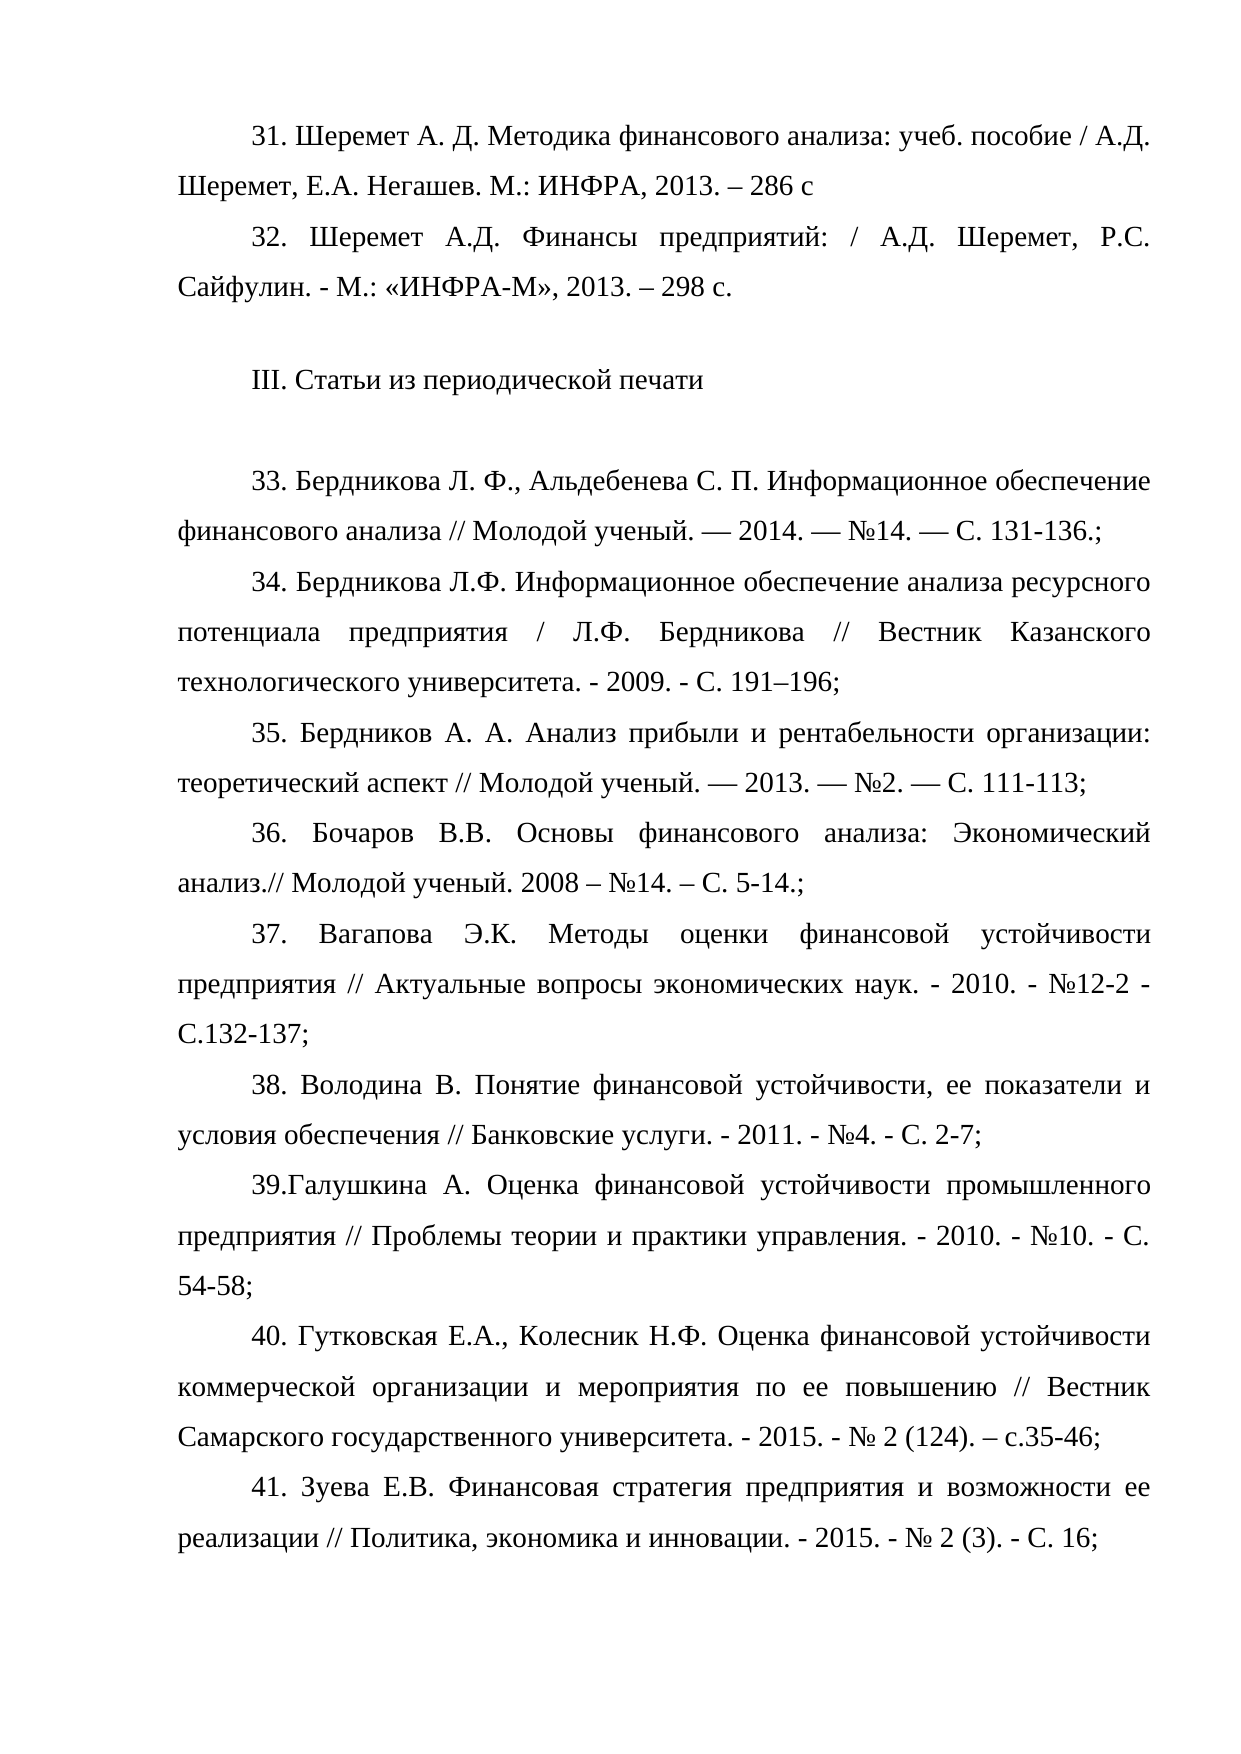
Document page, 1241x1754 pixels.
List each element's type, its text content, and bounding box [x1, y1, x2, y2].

list 32. Шеремет А.Д. Финансы предприятий: / А.Д. Шеремет, Р.С. Сайфулин. - М.: «ИНФРА-М», 2013. – 298 с. [177, 219, 1152, 303]
list 37. Вагапова Э.К. Методы оценки финансовой устойчивости предприятия // Актуальные вопросы экономических наук. - 2010. - №12-2 - С.132-137; [177, 916, 1152, 1050]
list 36. Бочаров В.В. Основы финансового анализа: Экономический анализ.// Молодой ученый. 2008 – №14. – С. 5-14.; [177, 815, 1152, 899]
list 40. Гутковская Е.А., Колесник Н.Ф. Оценка финансовой устойчивости коммерческой организации и мероприятия по ее повышению // Вестник Самарского государственного университета. - 2015. - № 2 (124). – с.35-46; [177, 1318, 1152, 1453]
list 39.Галушкина А. Оценка финансовой устойчивости промышленного предприятия // Проблемы теории и практики управления. - 2010. - №10. - С. 54-58; [177, 1167, 1152, 1302]
list 35. Бердников А. А. Анализ прибыли и рентабельности организации: теоретический аспект // Молодой ученый. — 2013. — №2. — С. 111-113; [177, 715, 1152, 798]
list 31. Шеремет А. Д. Методика финансового анализа: учеб. пособие / А.Д. Шеремет, Е.А. Негашев. М.: ИНФРА, 2013. – 286 с [177, 118, 1152, 202]
list 38. Володина В. Понятие финансовой устойчивости, ее показатели и условия обеспечения // Банковские услуги. - 2011. - №4. - С. 2-7; [177, 1067, 1152, 1151]
list 41. Зуева Е.В. Финансовая стратегия предприятия и возможности ее реализации // Политика, экономика и инновации. - 2015. - № 2 (3). - С. 16; [177, 1469, 1152, 1553]
list 33. Бердникова Л. Ф., Альдебенева С. П. Информационное обеспечение финансового анализа // Молодой ученый. — 2014. — №14. — С. 131-136.; [177, 463, 1152, 547]
list 34. Бердникова Л.Ф. Информационное обеспечение анализа ресурсного потенциала предприятия / Л.Ф. Бердникова // Вестник Казанского технологического университета. - 2009. - С. 191–196; [177, 564, 1152, 698]
text III. Статьи из периодической печати [177, 362, 1152, 396]
